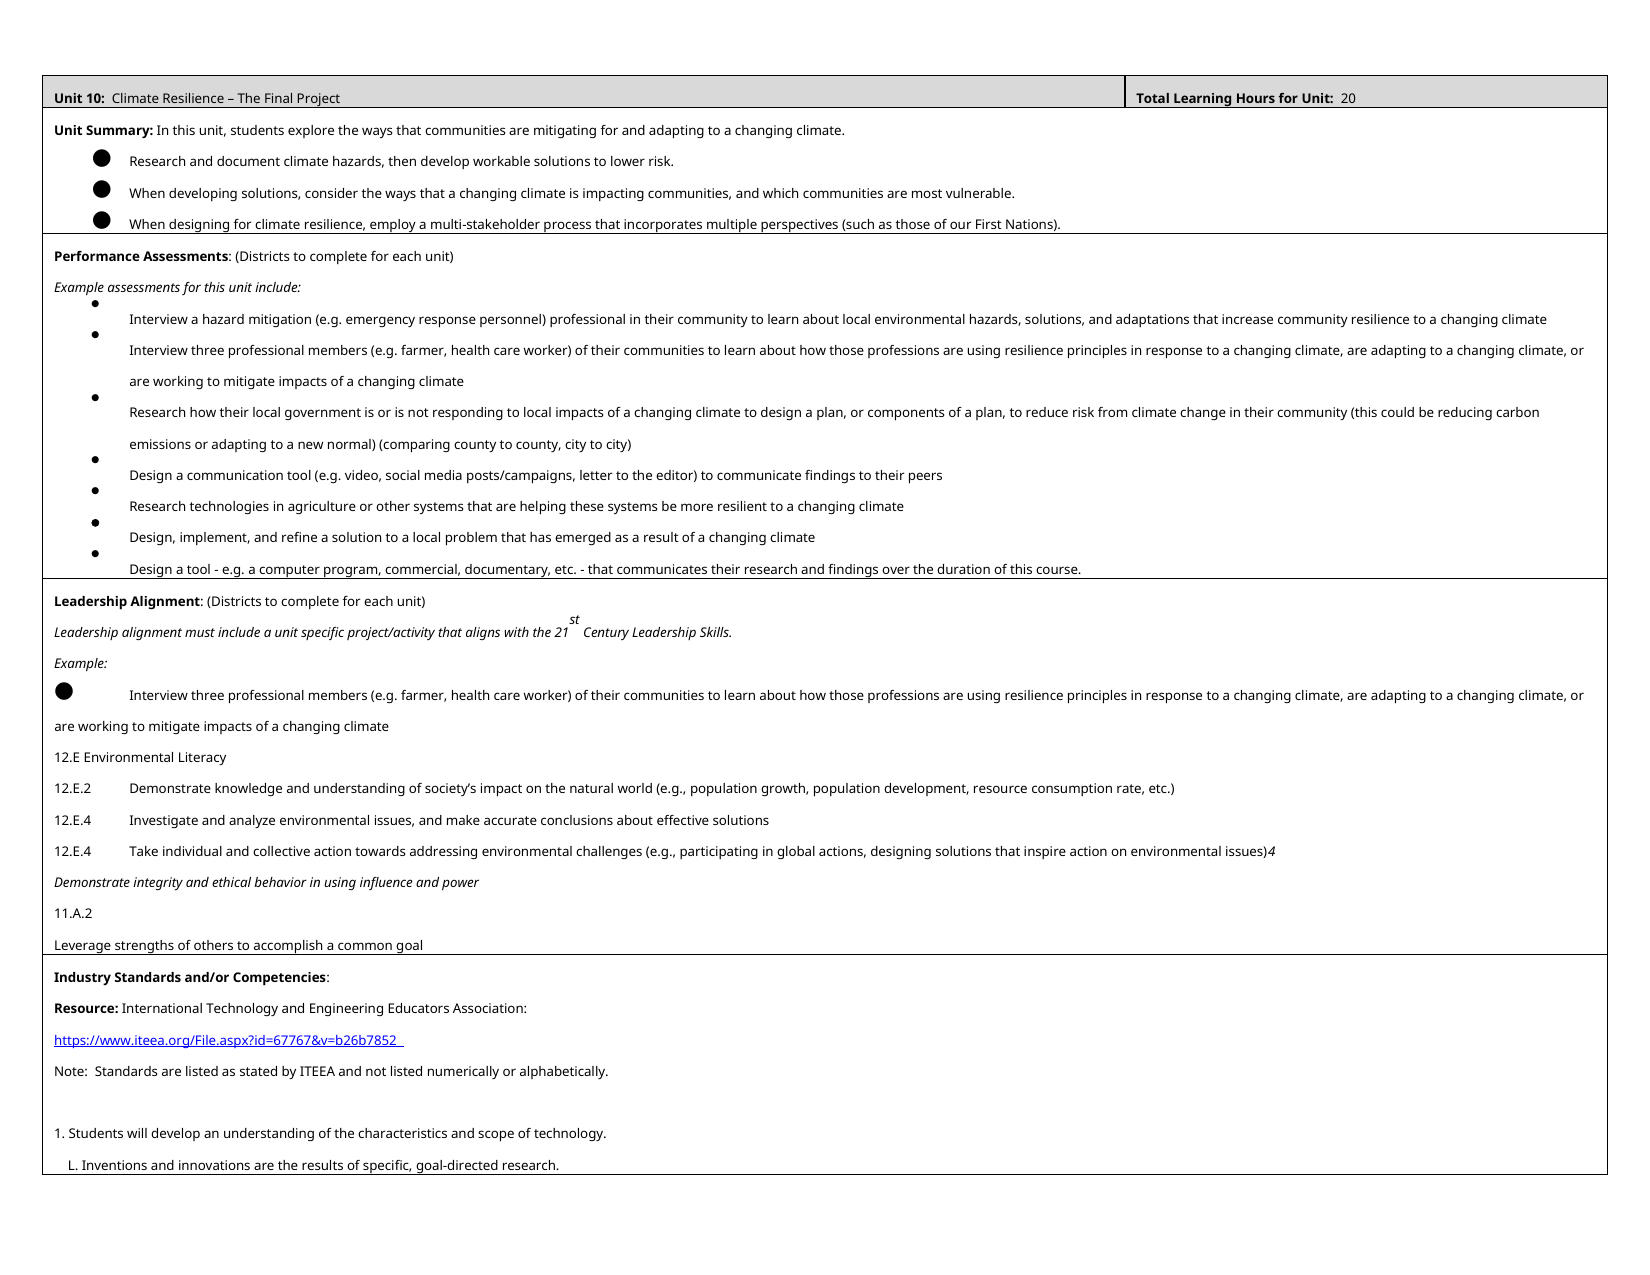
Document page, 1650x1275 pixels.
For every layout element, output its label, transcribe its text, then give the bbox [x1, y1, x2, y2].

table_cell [43, 955, 1607, 1174]
table_cell Performance Assessments: (Districts to complete for each unit) Example assessments for this unit include: Interview a hazard mitigation (e.g. emergency response personnel) professional in their community to learn about local environmental hazards, solutions, and adaptations that increase community resilience to a changing climate Interview three professional members (e.g. farmer, health care worker) of their communities to learn about how those professions are using resilience principles in response to a changing climate, are adapting to a changing climate, or are working to mitigate impacts of a changing climate Research how their local government is or is not responding to local impacts of a changing climate to design a plan, or components of a plan, to reduce risk from climate change in their community (this could be reducing carbon emissions or adapting to a new normal) (comparing county to county, city to city) Design a communication tool (e.g. video, social media posts/campaigns, letter to the editor) to communicate findings to their peers Research technologies in agriculture or other systems that are helping these systems be more resilient to a changing climate Design, implement, and refine a solution to a local problem that has emerged as a result of a changing climate Design a tool - e.g. a computer program, commercial, documentary, etc. - that communicates their research and findings over the duration of this course. [43, 234, 1607, 578]
table_header Total Learning Hours for Unit: 20 [1126, 76, 1607, 107]
table_cell Leadership Alignment: (Districts to complete for each unit) Leadership alignment must include a unit specific project/activity that aligns with the 21st Century Leadership Skills. Example: Interview three professional members (e.g. farmer, health care worker) of their communities to learn about how those professions are using resilience principles in response to a changing climate, are adapting to a changing climate, or are working to mitigate impacts of a changing climate 12.E Environmental Literacy 12.E.2 Demonstrate knowledge and understanding of society’s impact on the natural world (e.g., population growth, population development, resource consumption rate, etc.) 12.E.4 Investigate and analyze environmental issues, and make accurate conclusions about effective solutions 12.E.4 Take individual and collective action towards addressing environmental challenges (e.g., participating in global actions, designing solutions that inspire action on environmental issues)4 Demonstrate integrity and ethical behavior in using influence and power 11.A.2 Leverage strengths of others to accomplish a common goal [43, 579, 1607, 954]
table_header Unit 10: Climate Resilience – The Final Project [43, 76, 1124, 107]
table_cell Unit Summary: In this unit, students explore the ways that communities are mitigating for and adapting to a changing climate. Research and document climate hazards, then develop workable solutions to lower risk. When developing solutions, consider the ways that a changing climate is impacting communities, and which communities are most vulnerable. When designing for climate resilience, employ a multi-stakeholder process that incorporates multiple perspectives (such as those of our First Nations). [43, 108, 1607, 233]
